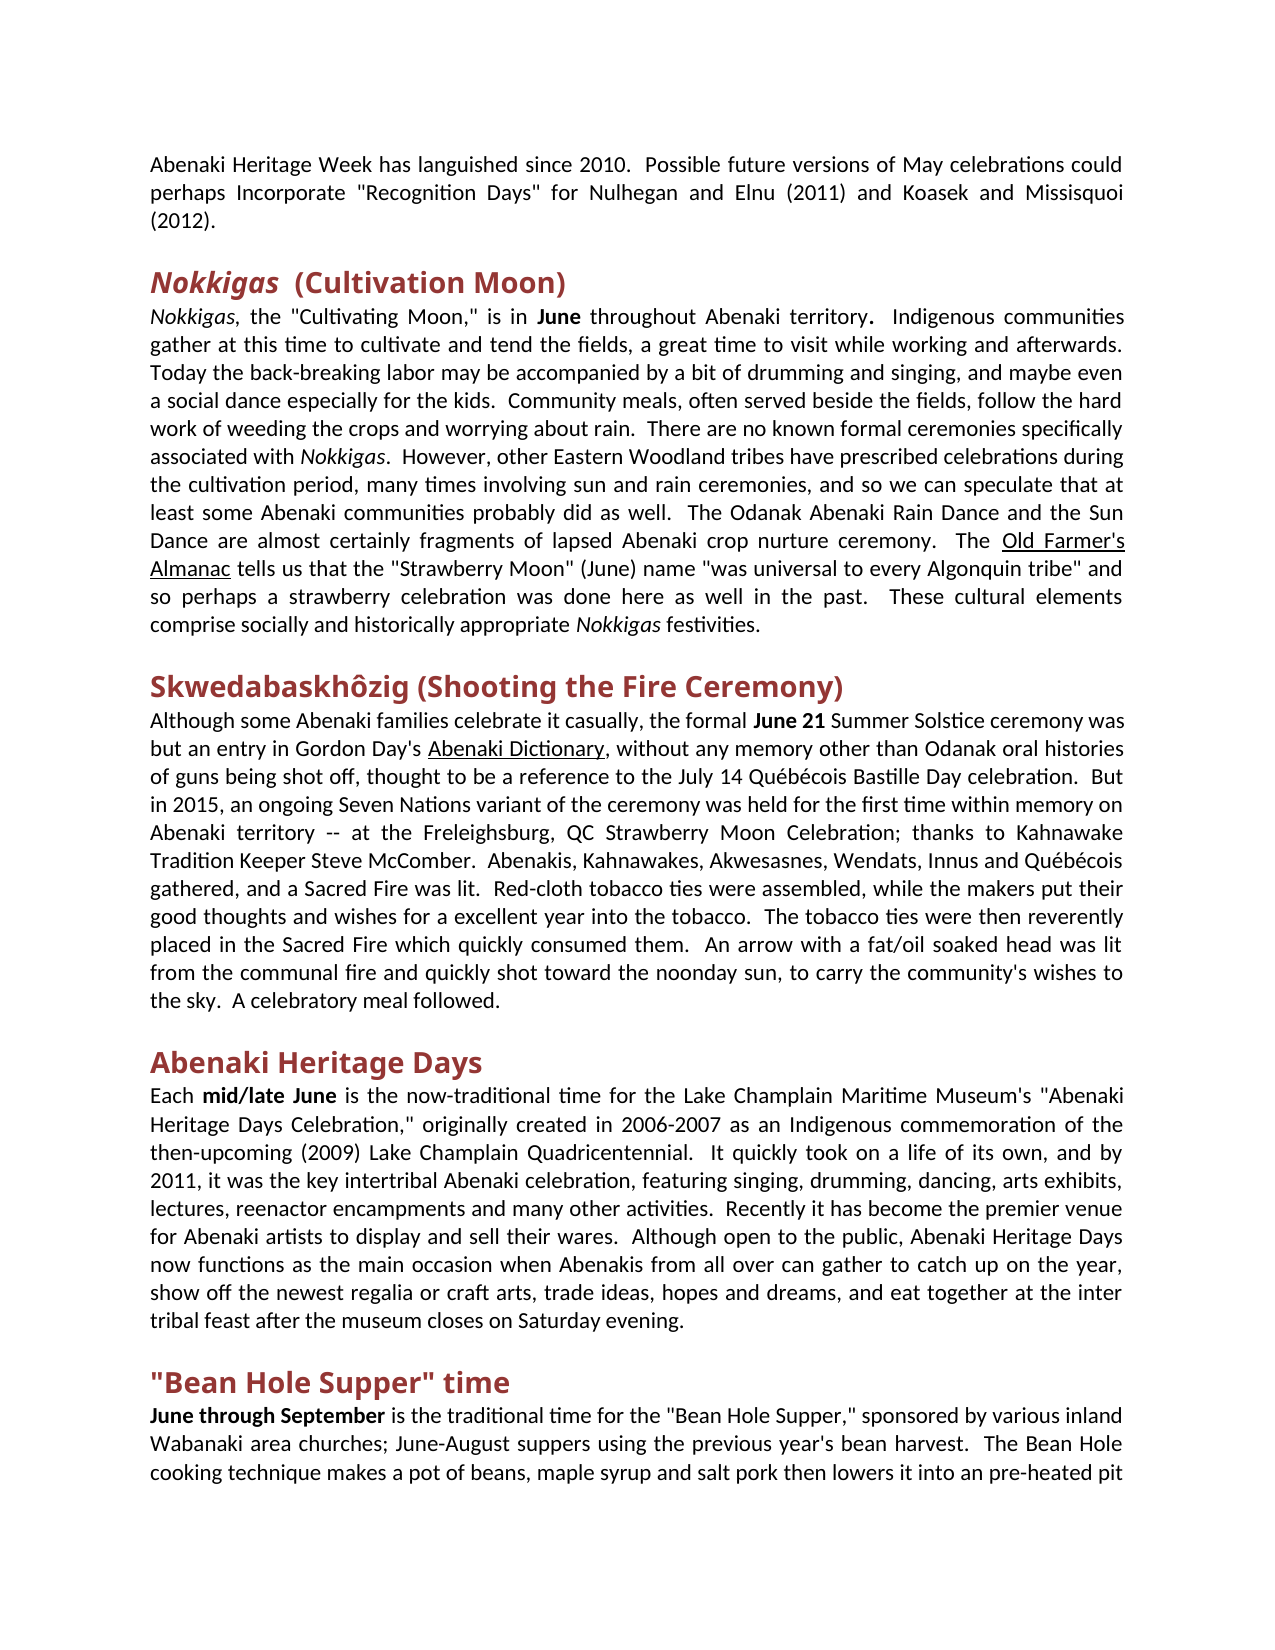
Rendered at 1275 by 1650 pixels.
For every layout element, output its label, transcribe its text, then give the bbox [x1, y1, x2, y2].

text Nokkigas, the "Cultivating Moon," is in June throughout Abenaki territory. Indigenous communities gather at this time to cultivate and tend the fields, a great time to visit while working and afterwards. Today the back-breaking labor may be accompanied by a bit of drumming and singing, and maybe even a social dance especially for the kids. Community meals, often served beside the fields, follow the hard work of weeding the crops and worrying about rain. There are no known formal ceremonies specifically associated with Nokkigas. However, other Eastern Woodland tribes have prescribed celebrations during the cultivation period, many times involving sun and rain ceremonies, and so we can speculate that at least some Abenaki communities probably did as well. The Odanak Abenaki Rain Dance and the Sun Dance are almost certainly fragments of lapsed Abenaki crop nurture ceremony. The Old Farmer's Almanac tells us that the "Strawberry Moon" (June) name "was universal to every Algonquin tribe" and so perhaps a strawberry celebration was done here as well in the past. These cultural elements comprise socially and historically appropriate Nokkigas festivities. [150, 302, 1125, 638]
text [150, 150, 1125, 234]
text Each mid/late June is the now-traditional time for the 's "Abenaki Heritage Days Celebration," originally created in 2006-2007 as an Indigenous commemoration of the then-upcoming (2009) Lake Champlain Quadricentennial. It quickly took on a life of its own, and by 2011, it was the key intertribal Abenaki celebration, featuring singing, drumming, dancing, arts exhibits, lectures, reenactor encampments and many other activities. Recently it has become the premier venue for Abenaki artists to display and sell their wares. Although open to the public, Abenaki Heritage Days now functions as the main occasion when Abenakis from all over can gather to catch up on the year, show off the newest regalia or craft arts, trade ideas, hopes and dreams, and eat together at the inter tribal feast after the museum closes on Saturday evening. [150, 1082, 1125, 1334]
text Skwedabaskhôzig (Shooting the Fire Ceremony) [150, 666, 1125, 706]
text Although some Abenaki families celebrate it casually, the formal June 21 Summer Solstice ceremony was but an entry in Gordon Day's Abenaki Dictionary, without any memory other than Odanak oral histories of guns being shot off, thought to be a reference to the July 14 Québécois Bastille Day celebration. But in 2015, an ongoing Seven Nations variant of the ceremony was held for the first time within memory on Abenaki territory -- at the Freleighsburg, QC Strawberry Moon Celebration; thanks to Kahnawake Tradition Keeper Steve McComber. Abenakis, Kahnawakes, Akwesasnes, Wendats, Innus and Québécois gathered, and a Sacred Fire was lit. Red-cloth tobacco ties were assembled, while the makers put their good thoughts and wishes for a excellent year into the tobacco. The tobacco ties were then reverently placed in the Sacred Fire which quickly consumed them. An arrow with a fat/oil soaked head was lit from the communal fire and quickly shot toward the noonday sun, to carry the community's wishes to the sky. A celebratory meal followed. [150, 706, 1125, 1014]
text Nokkigas (Cultivation Moon) [150, 262, 1125, 302]
text "Bean Hole Supper" time [150, 1362, 1125, 1402]
text Abenaki Heritage Days [150, 1042, 1125, 1082]
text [150, 1402, 1125, 1486]
